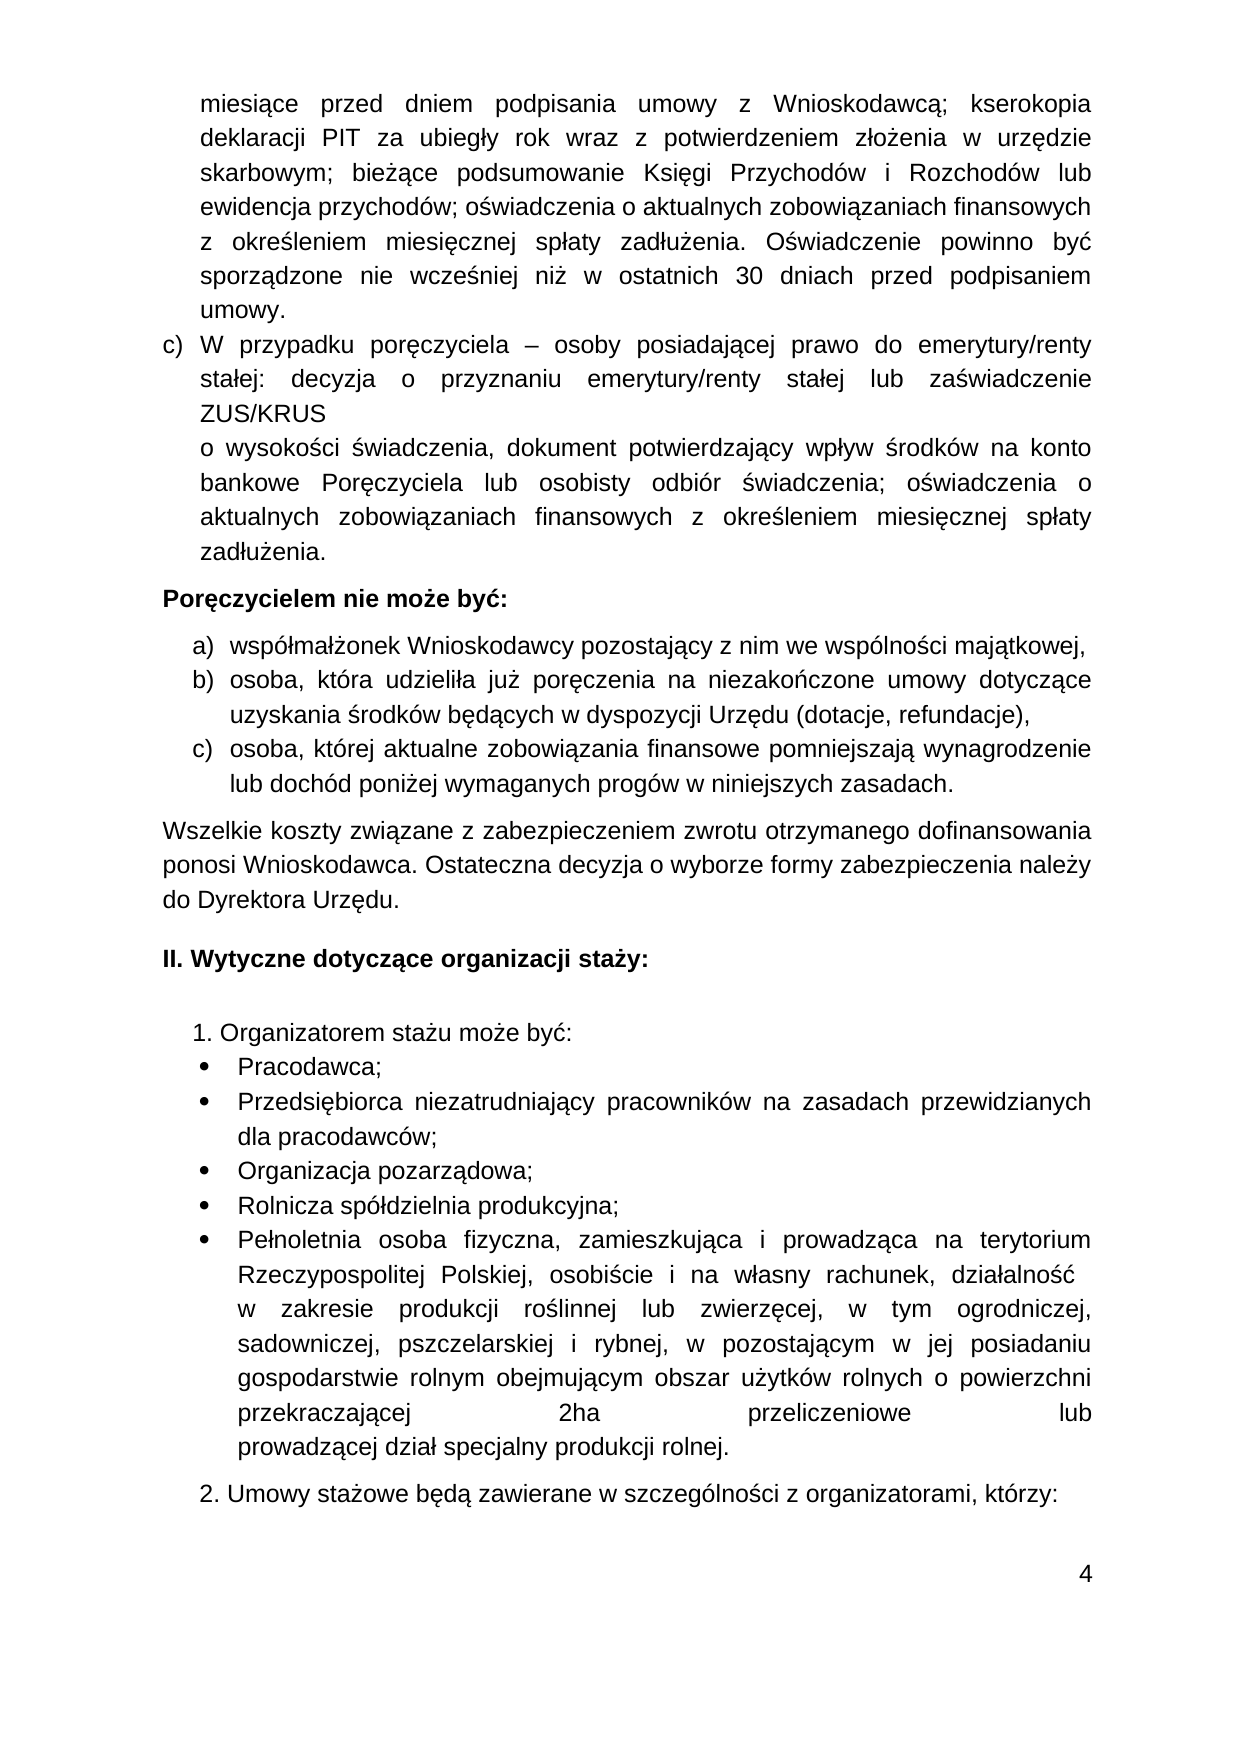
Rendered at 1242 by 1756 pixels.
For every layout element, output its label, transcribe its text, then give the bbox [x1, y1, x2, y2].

text II. Wytyczne dotyczące organizacji staży: [162, 944, 1093, 973]
list Pracodawca; [200, 1052, 1093, 1081]
list Pełnoletnia osoba fizyczna, zamieszkująca i prowadząca na terytorium Rzeczypospolitej Polskiej, osobiście i na własny rachunek, działalność w zakresie produkcji roślinnej lub zwierzęcej, w tym ogrodniczej, sadowniczej, pszczelarskiej i rybnej, w pozostającym w jej posiadaniu gospodarstwie rolnym obejmującym obszar użytków rolnych o powierzchni przekraczającej 2ha przeliczeniowe lub prowadzącej dział specjalny produkcji rolnej. [200, 1225, 1093, 1461]
list współmałżonek Wnioskodawcy pozostający z nim we wspólności majątkowej, [192, 631, 1093, 659]
text 1. Organizatorem stażu może być: [162, 979, 1093, 1047]
list Rolnicza spółdzielnia produkcyjna; [200, 1191, 1093, 1219]
list Przedsiębiorca niezatrudniający pracowników na zasadach przewidzianych dla pracodawców; [200, 1087, 1093, 1150]
text Poręczycielem nie może być: [162, 584, 1093, 613]
list osoba, która udzieliła już poręczenia na niezakończone umowy dotyczące uzyskania środków będących w dyspozycji Urzędu (dotacje, refundacje), [192, 665, 1093, 728]
text Wszelkie koszty związane z zabezpieczeniem zwrotu otrzymanego dofinansowania ponosi Wnioskodawca. Ostateczna decyzja o wyborze formy zabezpieczenia należy do Dyrektora Urzędu. [162, 816, 1093, 913]
text 2. Umowy stażowe będą zawierane w szczególności z organizatorami, którzy: [192, 1479, 1093, 1508]
list Organizacja pozarządowa; [200, 1156, 1093, 1185]
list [162, 89, 1093, 324]
list osoba, której aktualne zobowiązania finansowe pomniejszają wynagrodzenie lub dochód poniżej wymaganych progów w niniejszych zasadach. [192, 734, 1093, 797]
list W przypadku poręczyciela – osoby posiadającej prawo do emerytury/renty stałej: decyzja o przyznaniu emerytury/renty stałej lub zaświadczenie ZUS/KRUS o wysokości świadczenia, dokument potwierdzający wpływ środków na konto bankowe Poręczyciela lub osobisty odbiór świadczenia; oświadczenia o aktualnych zobowiązaniach finansowych z określeniem miesięcznej spłaty zadłużenia. [162, 330, 1093, 566]
